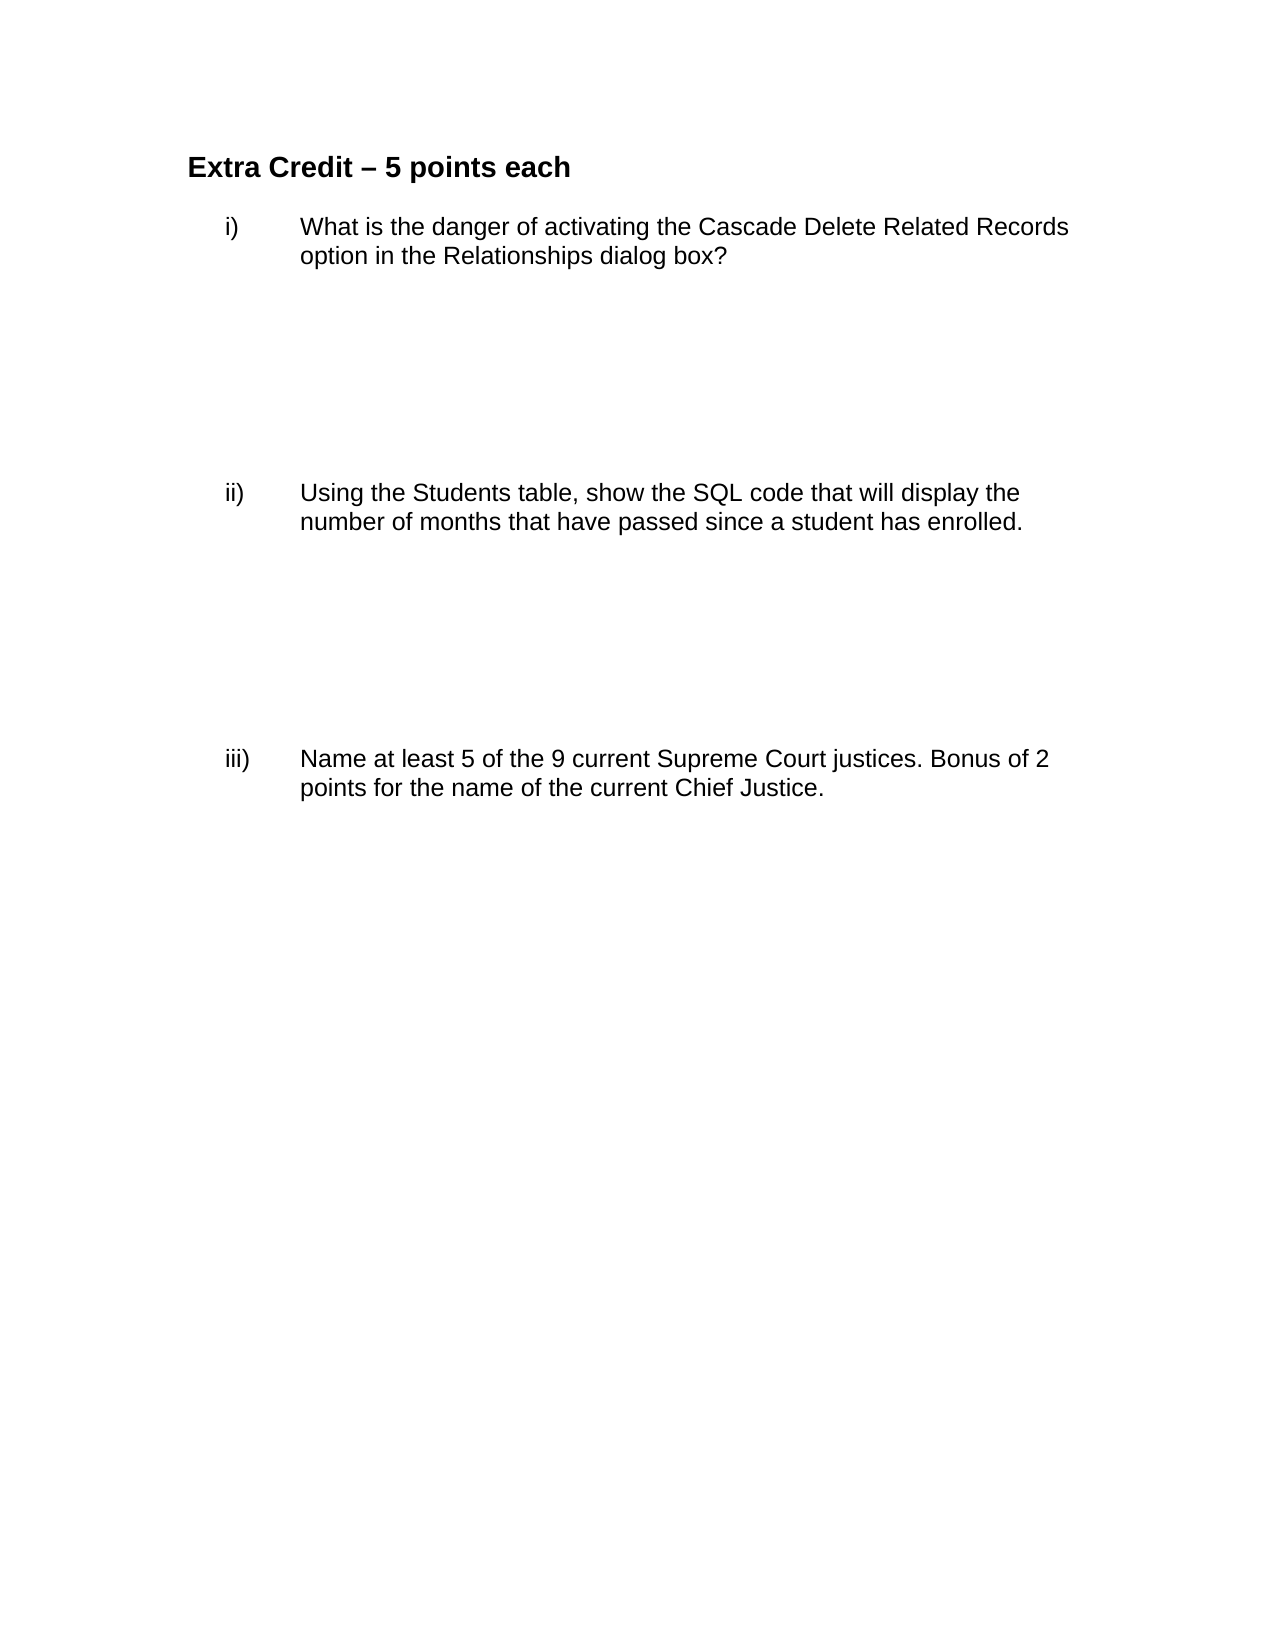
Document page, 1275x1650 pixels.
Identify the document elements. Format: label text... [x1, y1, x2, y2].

list Name at least 5 of the 9 current Supreme Court justices. Bonus of 2 points for the name of the current Chief Justice. [225, 744, 1087, 801]
list What is the danger of activating the Cascade Delete Related Records option in the Relationships dialog box? [225, 212, 1087, 270]
text Extra Credit – 5 points each [187, 150, 1087, 183]
list Using the Students table, show the SQL code that will display the number of months that have passed since a student has enrolled. [225, 478, 1087, 536]
